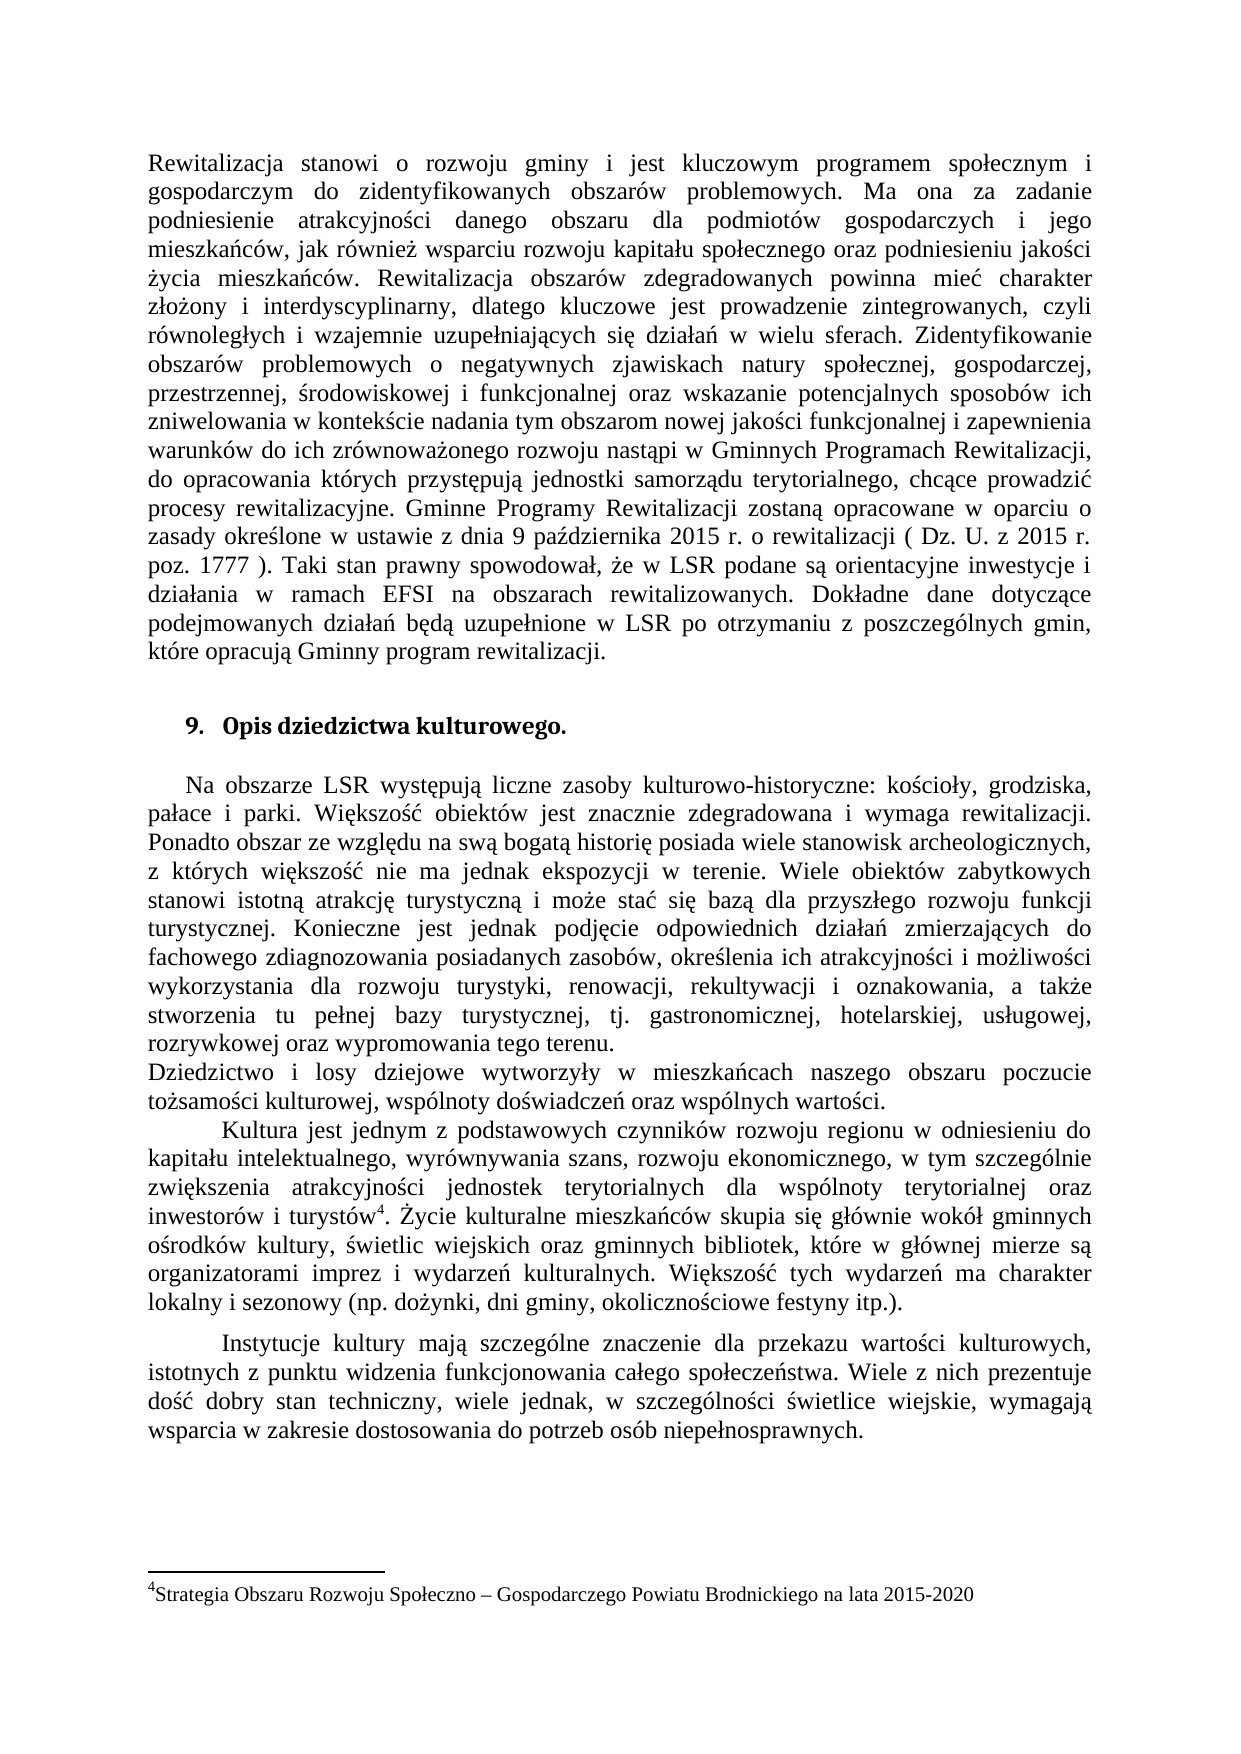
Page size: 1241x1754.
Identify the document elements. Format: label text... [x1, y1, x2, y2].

text Instytucje kultury mają szczególne znaczenie dla przekazu wartości kulturowych, istotnych z punktu widzenia funkcjonowania całego społeczeństwa. Wiele z nich prezentuje dość dobry stan techniczny, wiele jednak, w szczególności świetlice wiejskie, wymagają wsparcia w zakresie dostosowania do potrzeb osób niepełnosprawnych. [148, 1328, 1093, 1443]
subtitle Opis dziedzictwa kulturowego. [185, 712, 1093, 741]
text Dziedzictwo i losy dziejowe wytworzyły w mieszkańcach naszego obszaru poczucie tożsamości kulturowej, wspólnoty doświadczeń oraz wspólnych wartości. [148, 1057, 1093, 1115]
text Rewitalizacja stanowi o rozwoju gminy i jest kluczowym programem społecznym i gospodarczym do zidentyfikowanych obszarów problemowych. Ma ona za zadanie podniesienie atrakcyjności danego obszaru dla podmiotów gospodarczych i jego mieszkańców, jak również wsparciu rozwoju kapitału społecznego oraz podniesieniu jakości życia mieszkańców. Rewitalizacja obszarów zdegradowanych powinna mieć charakter złożony i interdyscyplinarny, dlatego kluczowe jest prowadzenie zintegrowanych, czyli równoległych i wzajemnie uzupełniających się działań w wielu sferach. Zidentyfikowanie obszarów problemowych o negatywnych zjawiskach natury społecznej, gospodarczej, przestrzennej, środowiskowej i funkcjonalnej oraz wskazanie potencjalnych sposobów ich zniwelowania w kontekście nadania tym obszarom nowej jakości funkcjonalnej i zapewnienia warunków do ich zrównoważonego rozwoju nastąpi w Gminnych Programach Rewitalizacji, do opracowania których przystępują jednostki samorządu terytorialnego, chcące prowadzić procesy rewitalizacyjne. Gminne Programy Rewitalizacji zostaną opracowane w oparciu o zasady określone w ustawie z dnia 9 października 2015 r. o rewitalizacji ( Dz. U. z 2015 r. poz. 1777 ). Taki stan prawny spowodował, że w LSR podane są orientacyjne inwestycje i działania w ramach EFSI na obszarach rewitalizowanych. Dokładne dane dotyczące podejmowanych działań będą uzupełnione w LSR po otrzymaniu z poszczególnych gmin, które opracują Gminny program rewitalizacji. [148, 148, 1093, 665]
text Na obszarze LSR występują liczne zasoby kulturowo-historyczne: kościoły, grodziska, pałace i parki. Większość obiektów jest znacznie zdegradowana i wymaga rewitalizacji. Ponadto obszar ze względu na swą bogatą historię posiada wiele stanowisk archeologicznych, z których większość nie ma jednak ekspozycji w terenie. Wiele obiektów zabytkowych stanowi istotną atrakcję turystyczną i może stać się bazą dla przyszłego rozwoju funkcji turystycznej. Konieczne jest jednak podjęcie odpowiednich działań zmierzających do fachowego zdiagnozowania posiadanych zasobów, określenia ich atrakcyjności i możliwości wykorzystania dla rozwoju turystyki, renowacji, rekultywacji i oznakowania, a także stworzenia tu pełnej bazy turystycznej, tj. gastronomicznej, hotelarskiej, usługowej, rozrywkowej oraz wypromowania tego terenu. [148, 770, 1093, 1057]
text Kultura jest jednym z podstawowych czynników rozwoju regionu w odniesieniu do kapitału intelektualnego, wyrównywania szans, rozwoju ekonomicznego, w tym szczególnie zwiększenia atrakcyjności jednostek terytorialnych dla wspólnoty terytorialnej oraz inwestorów i turystów. Życie kulturalne mieszkańców skupia się głównie wokół gminnych ośrodków kultury, świetlic wiejskich oraz gminnych bibliotek, które w głównej mierze są organizatorami imprez i wydarzeń kulturalnych. Większość tych wydarzeń ma charakter lokalny i sezonowy (np. dożynki, dni gminy, okolicznościowe festyny itp.). [148, 1115, 1093, 1316]
